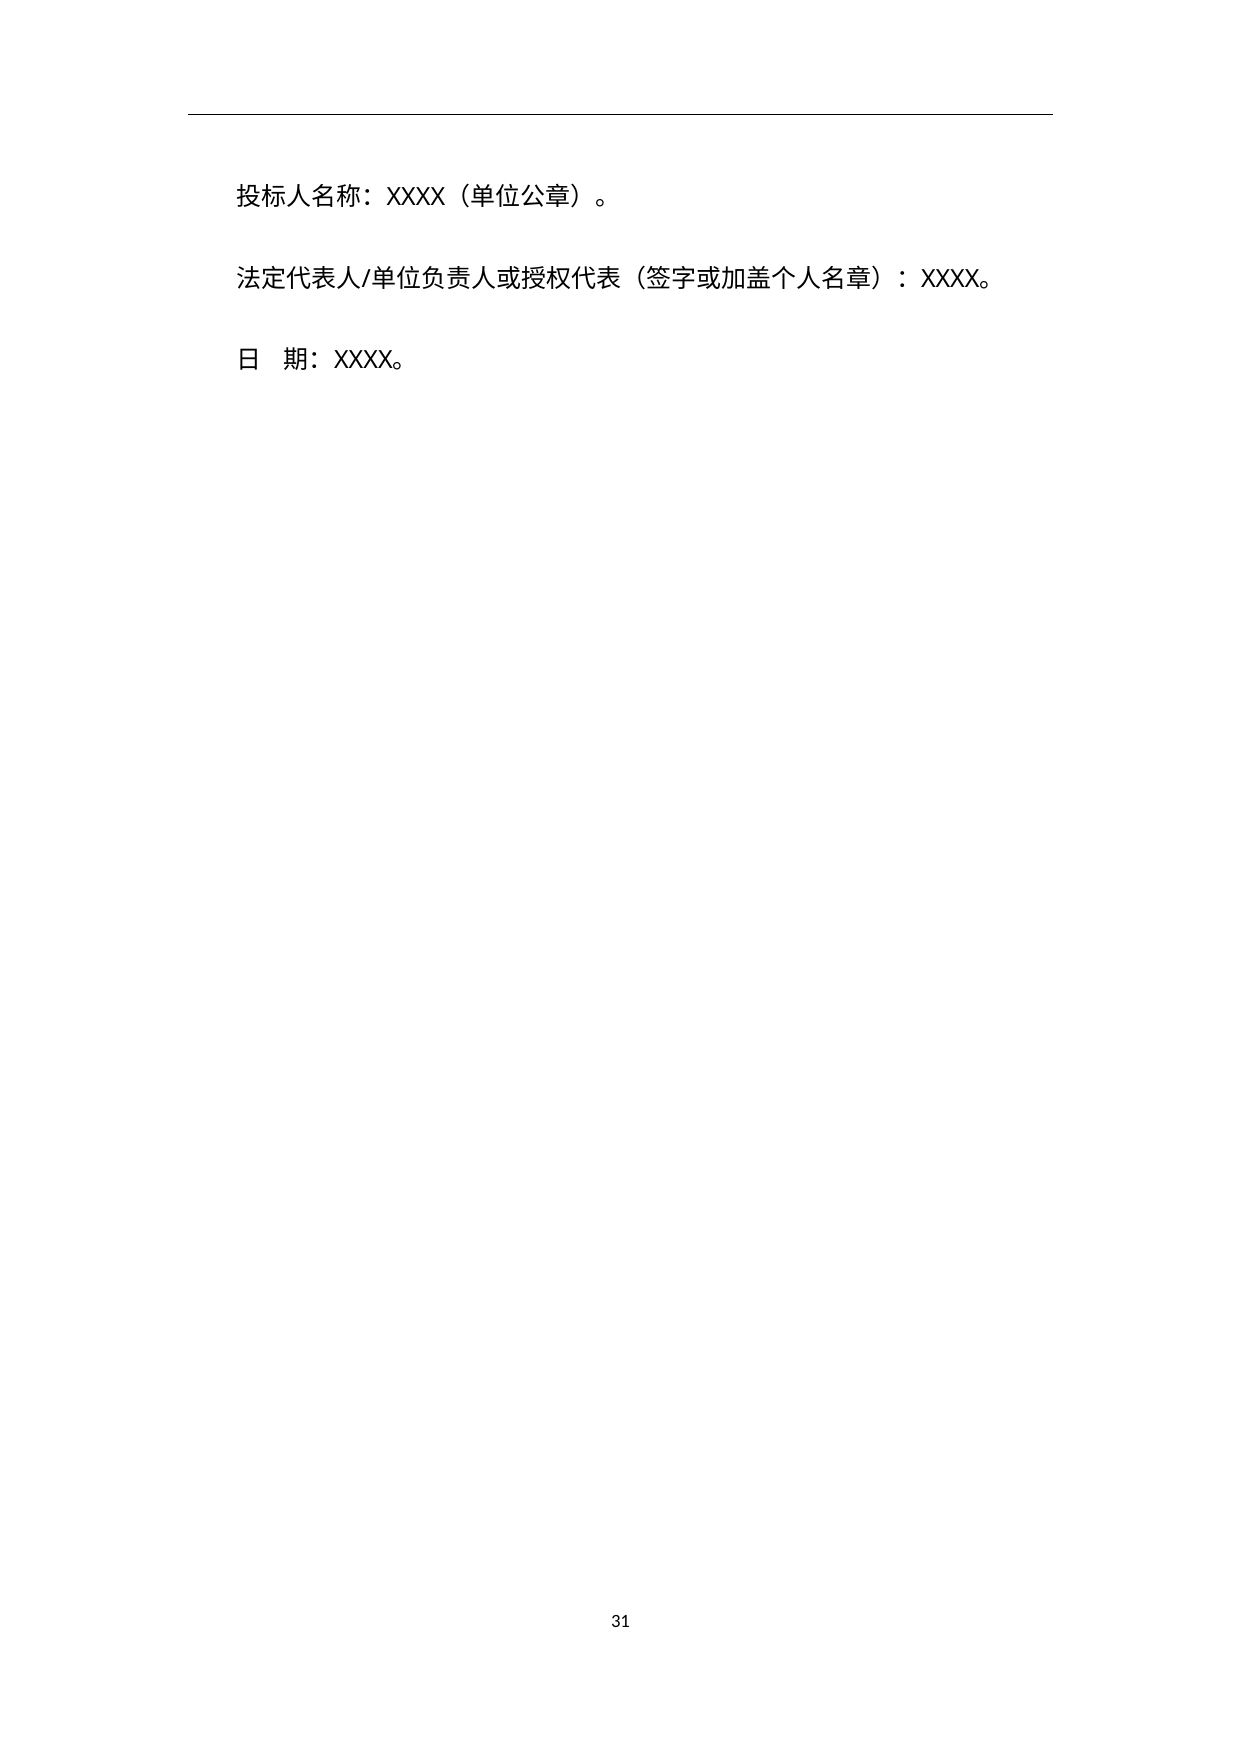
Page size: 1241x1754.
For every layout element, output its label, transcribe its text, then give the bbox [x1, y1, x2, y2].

text 法定代表人/单位负责人或授权代表（签字或加盖个人名章）：XXXX。 [187, 244, 1053, 309]
text 日 期：XXXX。 [187, 325, 1053, 390]
text 投标人名称：XXXX（单位公章）。 [187, 162, 1053, 227]
